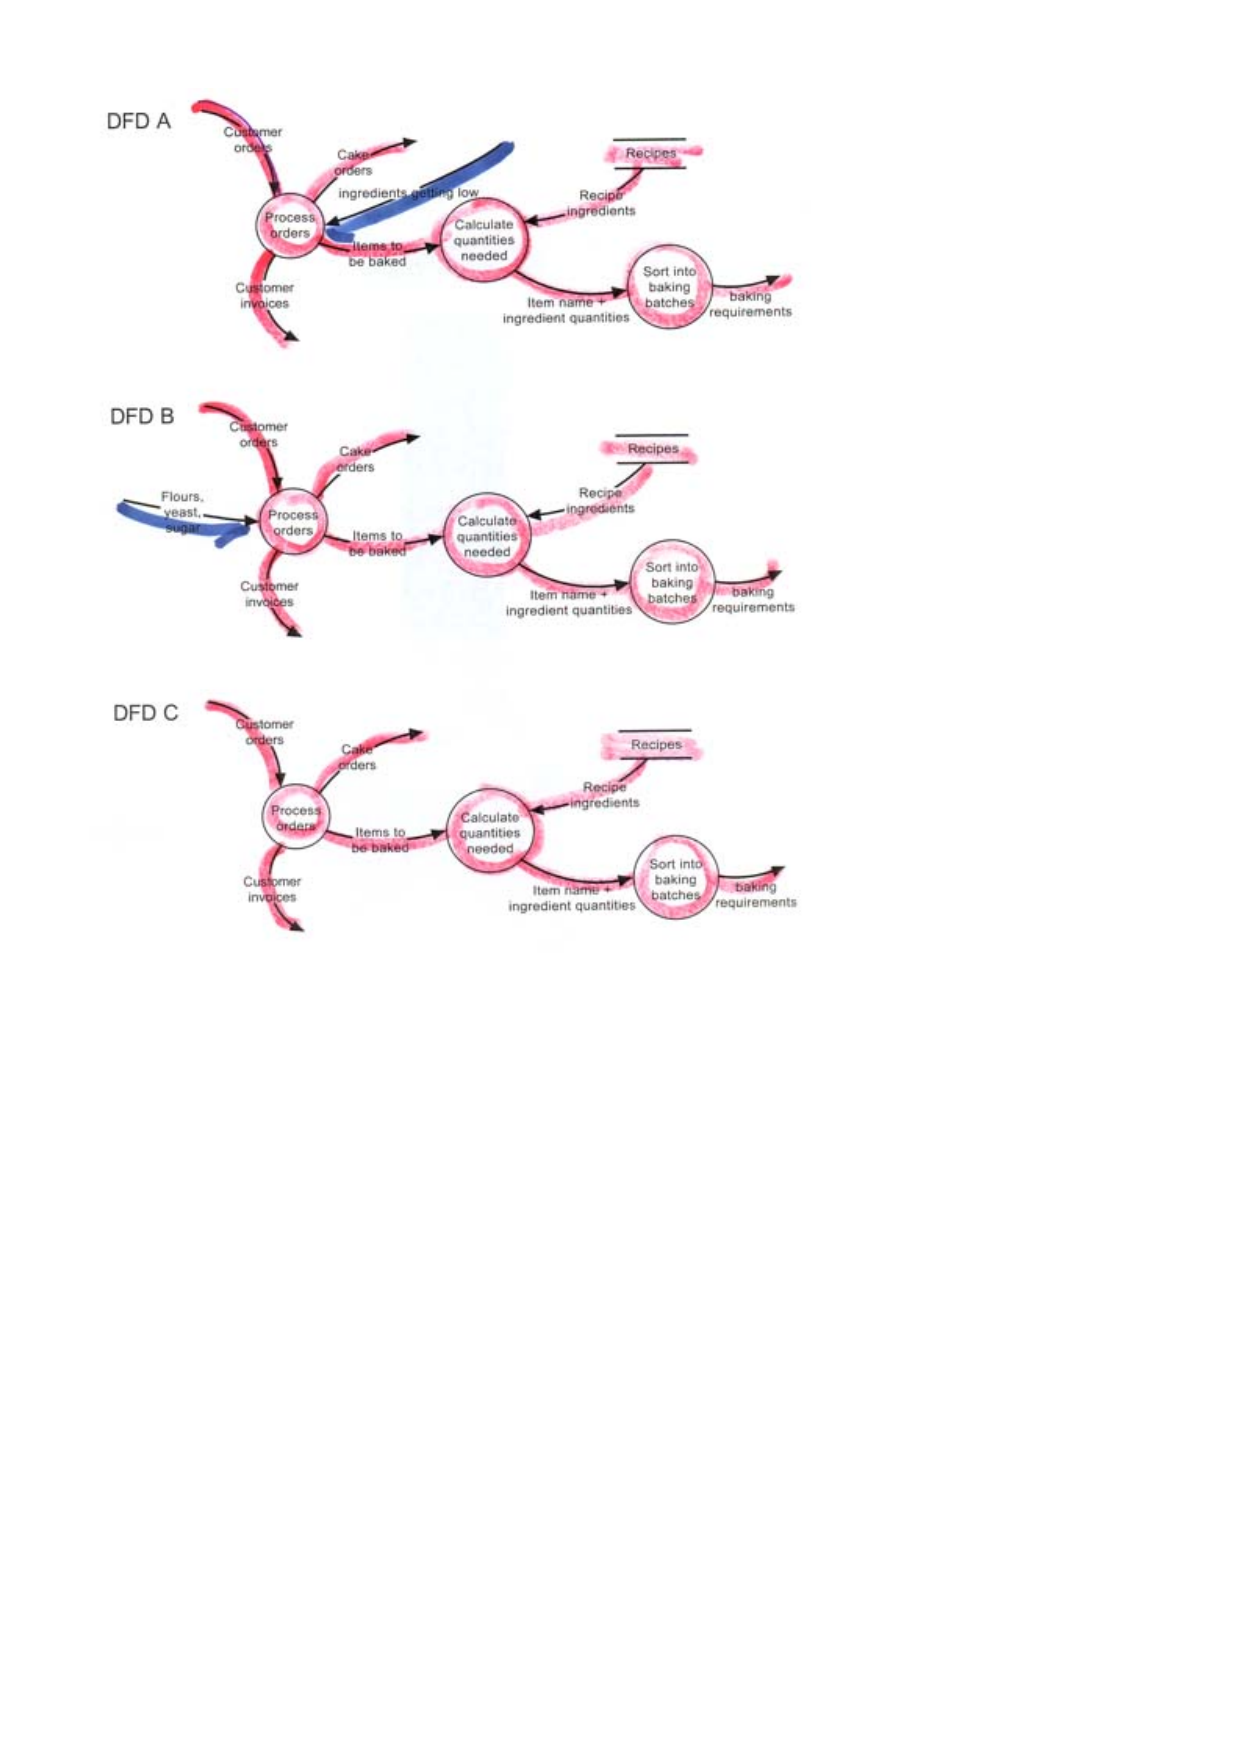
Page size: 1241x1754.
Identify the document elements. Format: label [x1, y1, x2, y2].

picture [88, 88, 812, 956]
